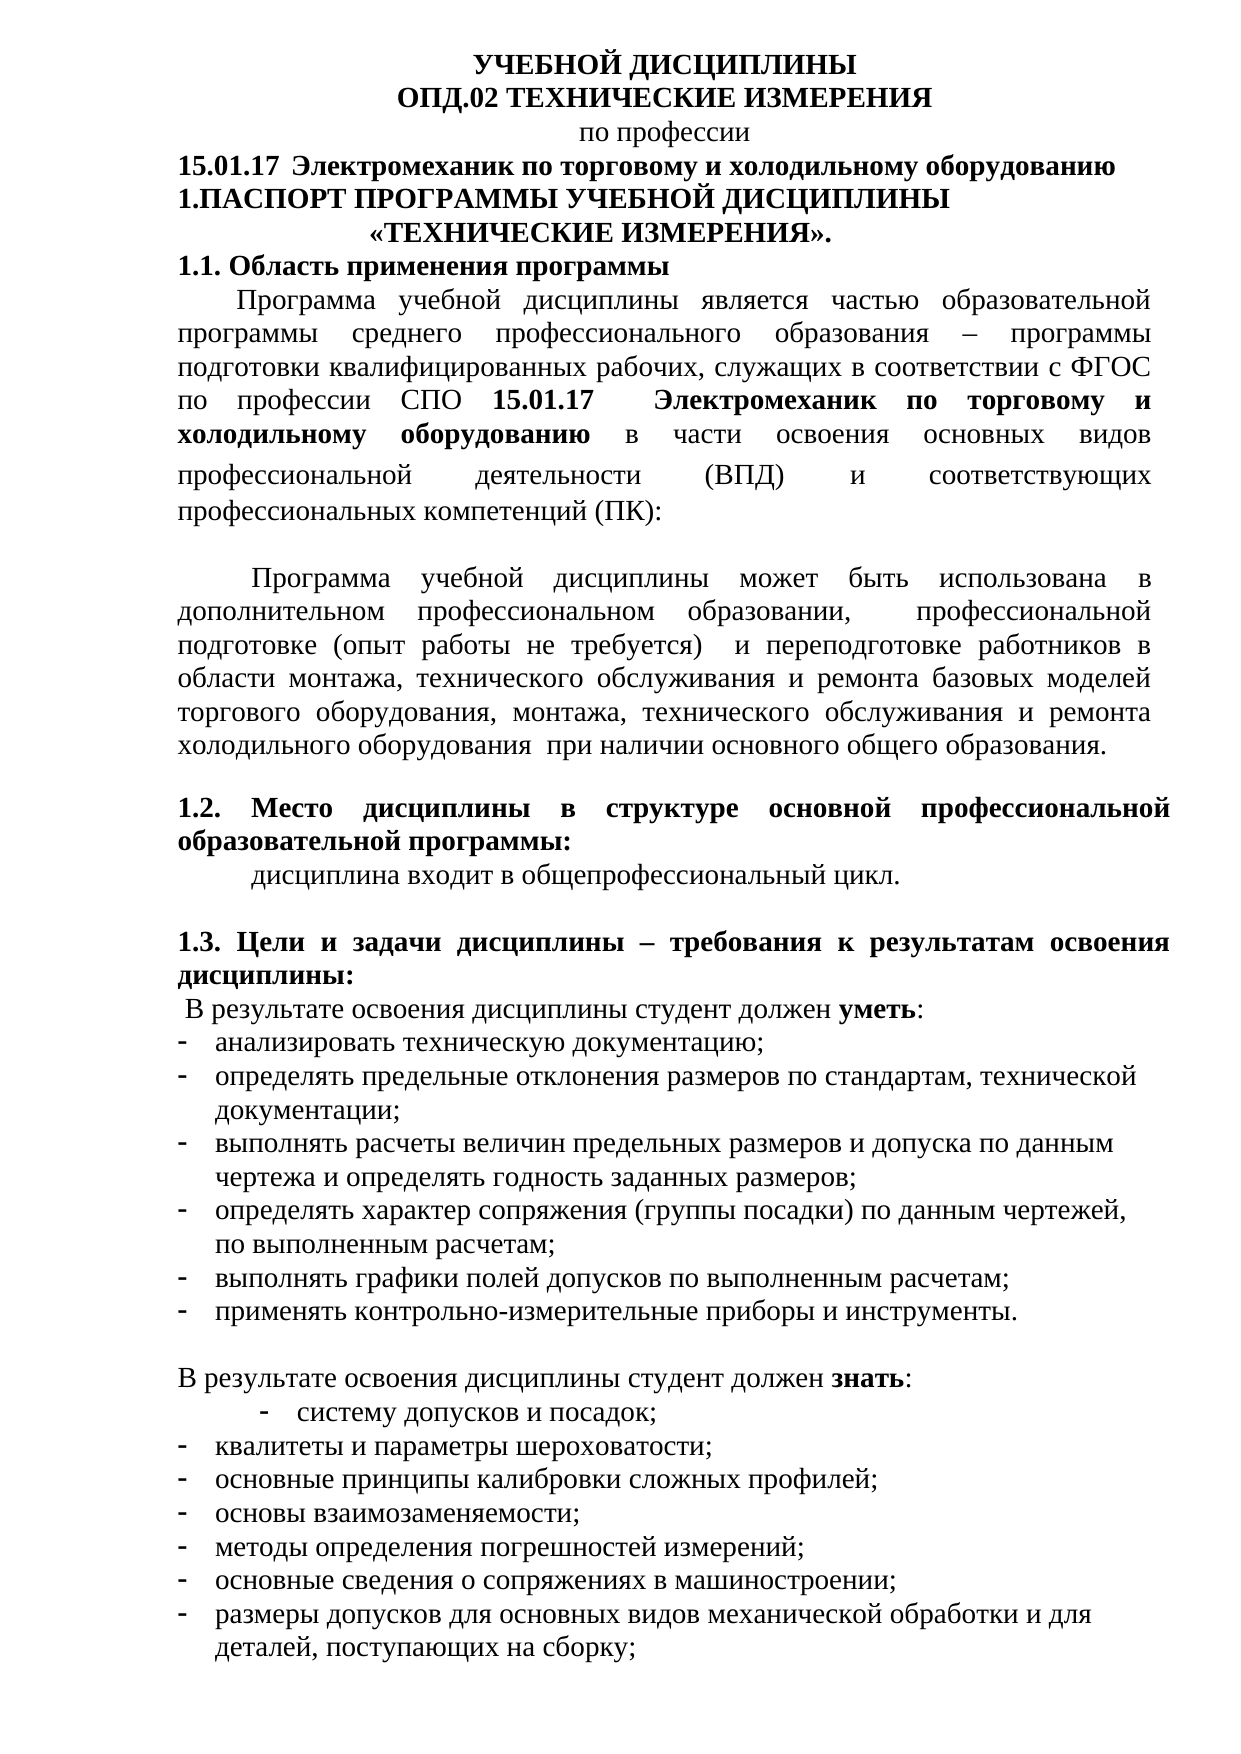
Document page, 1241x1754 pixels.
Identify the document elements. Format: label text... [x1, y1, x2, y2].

list размеры допусков для основных видов механической обработки и для деталей, поступающих на сборку; [177, 1596, 1152, 1663]
text 1.2. Место дисциплины в структуре основной профессиональной образовательной программы: [177, 790, 1171, 857]
list Электромеханик по торговому и холодильному оборудованию [177, 148, 1152, 181]
list определять предельные отклонения размеров по стандартам, технической документации; [177, 1058, 1152, 1125]
text по профессии [177, 114, 1152, 148]
text В результате освоения дисциплины студент должен знать: [177, 1361, 1152, 1394]
list выполнять расчеты величин предельных размеров и допуска по данным чертежа и определять годность заданных размеров; [177, 1125, 1152, 1192]
list основные принципы калибровки сложных профилей; [177, 1461, 1152, 1495]
text В результате освоения дисциплины студент должен уметь: [177, 991, 1152, 1024]
text УЧЕБНОЙ ДИСЦИПЛИНЫ [177, 47, 1152, 81]
text дисциплина входит в общепрофессиональный цикл. [177, 857, 1171, 890]
text 1.1. Область применения программы [177, 248, 1171, 282]
list методы определения погрешностей измерений; [177, 1529, 1152, 1562]
list анализировать техническую документацию; [177, 1024, 1152, 1058]
list квалитеты и параметры шероховатости; [177, 1428, 1152, 1461]
list определять характер сопряжения (группы посадки) по данным чертежей, по выполненным расчетам; [177, 1192, 1152, 1260]
text ОПД.02 Технические измерения [177, 81, 1152, 114]
list основы взаимозаменяемости; [177, 1495, 1152, 1529]
list применять контрольно-измерительные приборы и инструменты. [177, 1293, 1152, 1327]
text Программа учебной дисциплины может быть использована в дополнительном профессиональном образовании, профессиональной подготовке (опыт работы не требуется) и переподготовке работников в области монтажа, технического обслуживания и ремонта базовых моделей торгового оборудования, монтажа, технического обслуживания и ремонта холодильного оборудования при наличии основного общего образования. [177, 560, 1152, 761]
text «Технические измерения». [252, 215, 1152, 248]
text 1.3. Цели и задачи дисциплины – требования к результатам освоения дисциплины: [177, 924, 1171, 991]
list систему допусков и посадок; [259, 1394, 1152, 1428]
text Программа учебной дисциплины является частью образовательной программы среднего профессионального образования – программы подготовки квалифицированных рабочих, служащих в соответствии с ФГОС по профессии СПО 15.01.17 Электромеханик по торговому и холодильному оборудованию в части освоения основных видов профессиональной деятельности (ВПД) и соответствующих профессиональных компетенций (ПК): [177, 282, 1152, 526]
list основные сведения о сопряжениях в машиностроении; [177, 1562, 1152, 1596]
list выполнять графики полей допусков по выполненным расчетам; [177, 1260, 1152, 1293]
text 1.паспорт ПРОГРАММЫ УЧЕБНОЙ ДИСЦИПЛИНЫ [177, 181, 1152, 215]
